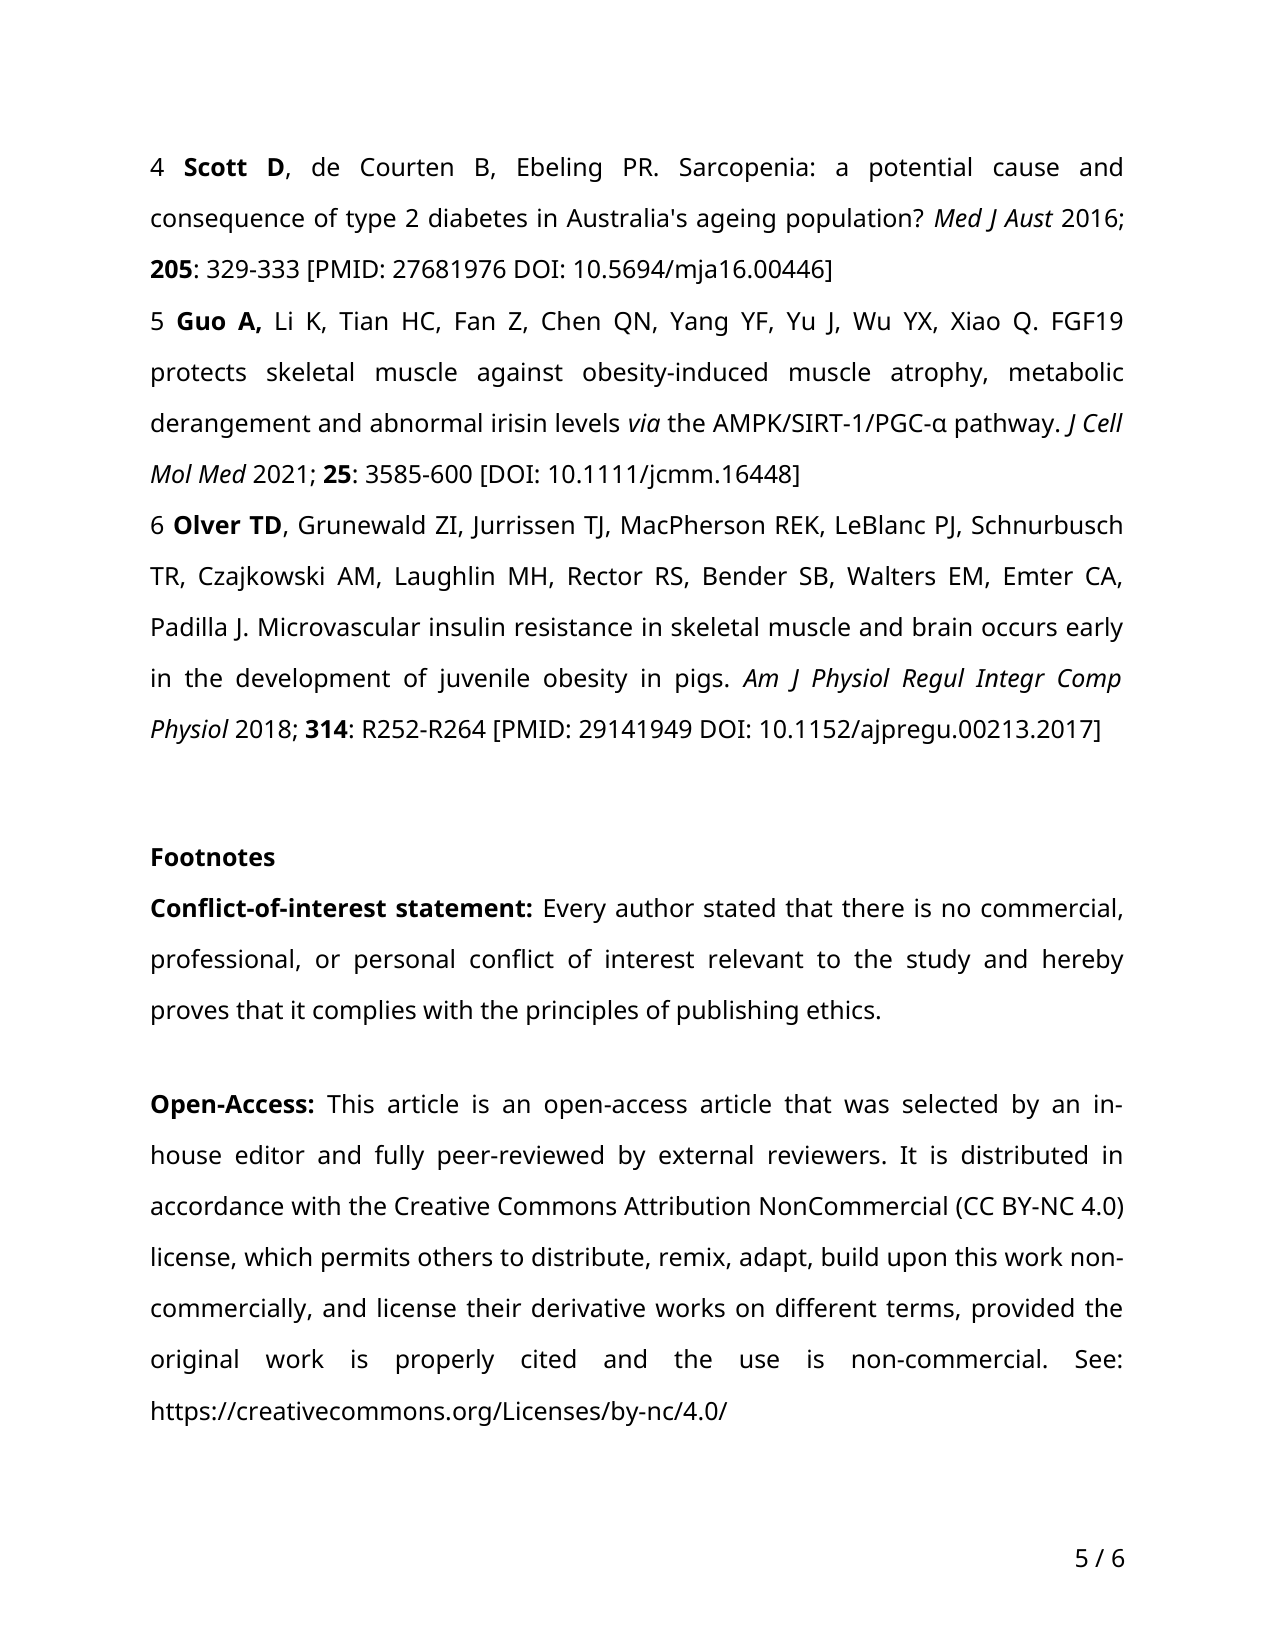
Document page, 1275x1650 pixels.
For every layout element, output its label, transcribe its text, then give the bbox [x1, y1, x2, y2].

text 6 Olver TD, Grunewald ZI, Jurrissen TJ, MacPherson REK, LeBlanc PJ, Schnurbusch TR, Czajkowski AM, Laughlin MH, Rector RS, Bender SB, Walters EM, Emter CA, Padilla J. Microvascular insulin resistance in skeletal muscle and brain occurs early in the development of juvenile obesity in pigs. Am J Physiol Regul Integr Comp Physiol 2018; 314: R252-R264 [PMID: 29141949 DOI: 10.1152/ajpregu.00213.2017] [150, 507, 1125, 746]
text 4 Scott D, de Courten B, Ebeling PR. Sarcopenia: a potential cause and consequence of type 2 diabetes in Australia's ageing population? Med J Aust 2016; 205: 329-333 [PMID: 27681976 DOI: 10.5694/mja16.00446] [150, 150, 1125, 286]
text Open-Access: This article is an open-access article that was selected by an in-house editor and fully peer-reviewed by external reviewers. It is distributed in accordance with the Creative Commons Attribution NonCommercial (CC BY-NC 4.0) license, which permits others to distribute, remix, adapt, build upon this work non-commercially, and license their derivative works on different terms, provided the original work is properly cited and the use is non-commercial. See: https://creativecommons.org/Licenses/by-nc/4.0/ [150, 1087, 1125, 1427]
text 5 Guo A, Li K, Tian HC, Fan Z, Chen QN, Yang YF, Yu J, Wu YX, Xiao Q. FGF19 protects skeletal muscle against obesity-induced muscle atrophy, metabolic derangement and abnormal irisin levels via the AMPK/SIRT-1/PGC-α pathway. J Cell Mol Med 2021; 25: 3585-600 [DOI: 10.1111/jcmm.16448] [150, 303, 1125, 490]
text Footnotes [150, 840, 1125, 874]
text Conflict-of-interest statement: Every author stated that there is no commercial, professional, or personal conflict of interest relevant to the study and hereby proves that it complies with the principles of publishing ethics. [150, 891, 1125, 1027]
